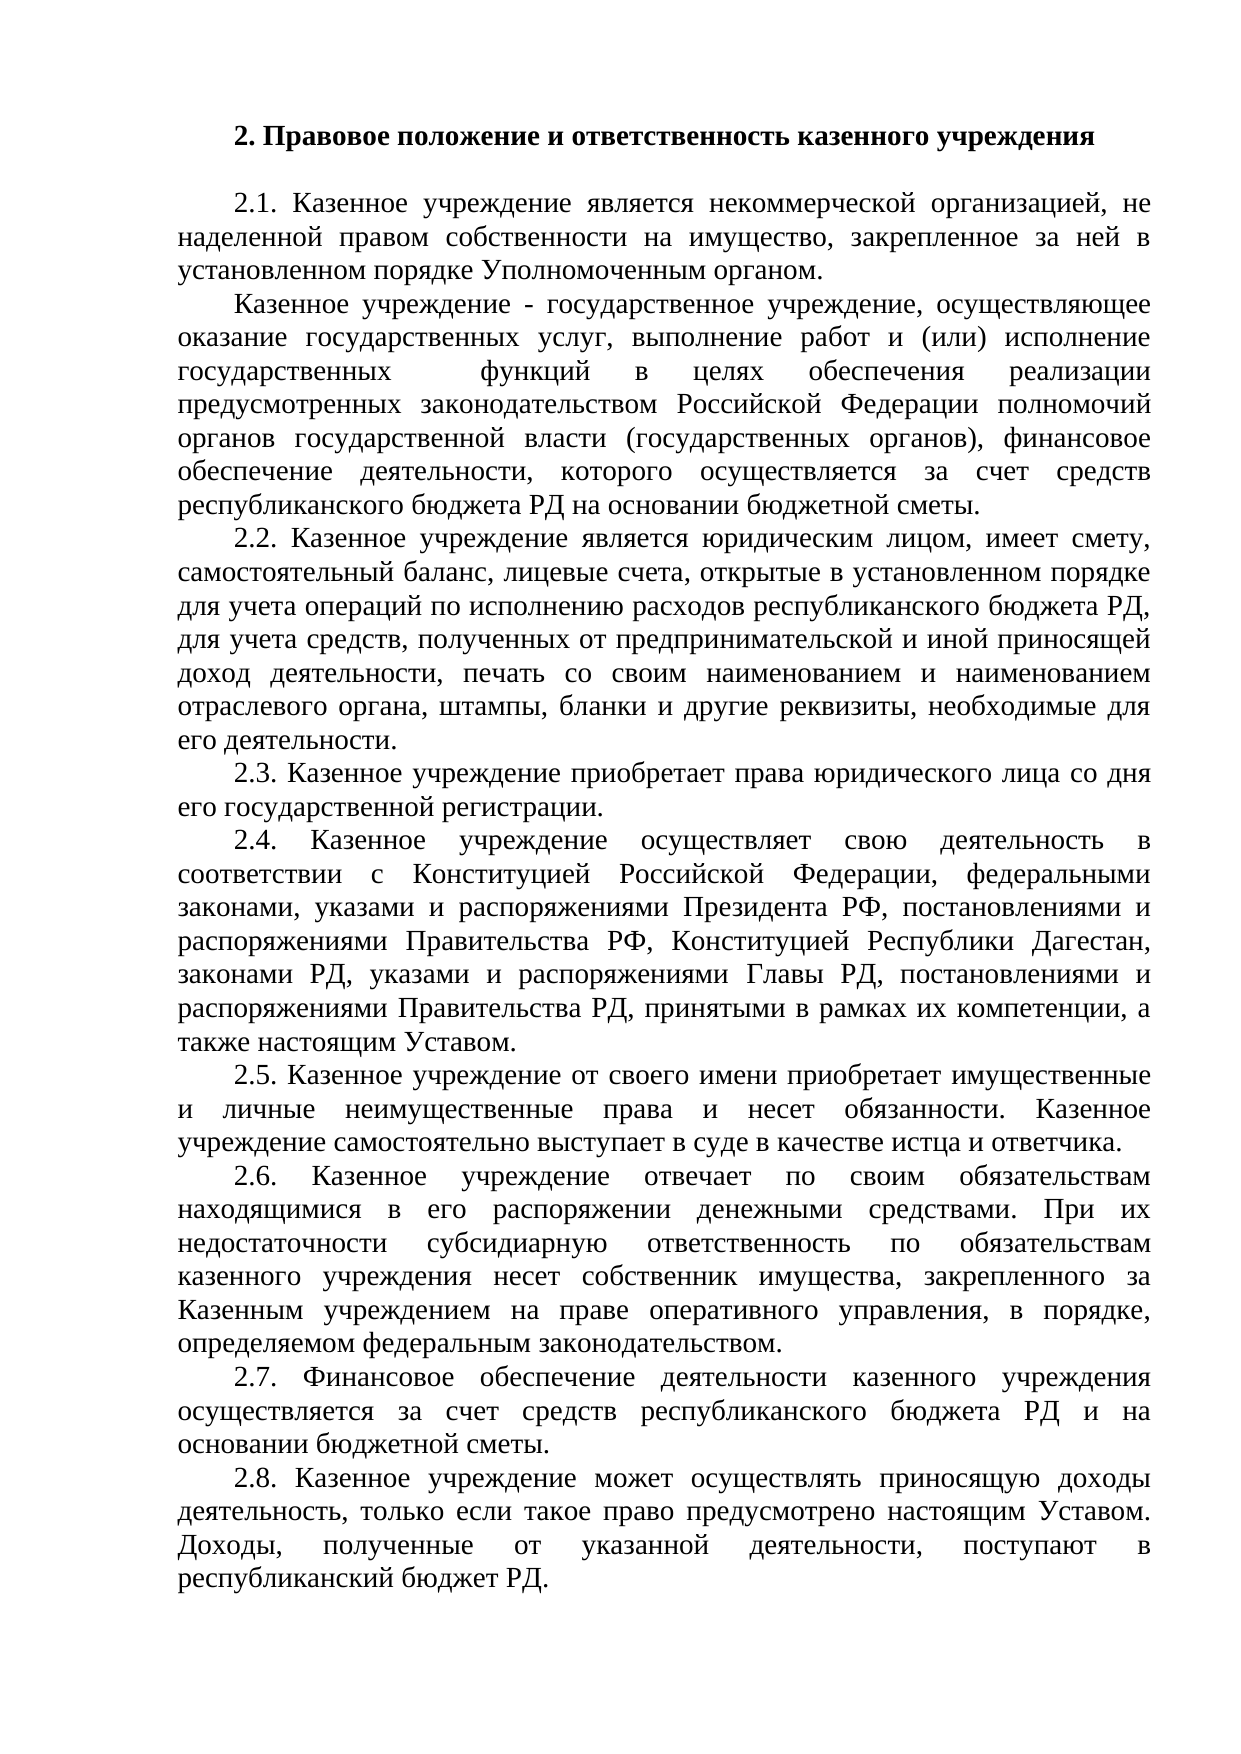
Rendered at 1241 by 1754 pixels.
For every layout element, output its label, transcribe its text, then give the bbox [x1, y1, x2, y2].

text 2.3. Казенное учреждение приобретает права юридического лица со дня его государственной регистрации. [177, 755, 1152, 822]
text 2.7. Финансовое обеспечение деятельности казенного учреждения осуществляется за счет средств республиканского бюджета РД и на основании бюджетной сметы. [177, 1359, 1152, 1460]
text 2.6. Казенное учреждение отвечает по своим обязательствам находящимися в его распоряжении денежными средствами. При их недостаточности субсидиарную ответственность по обязательствам казенного учреждения несет собственник имущества, закрепленного за Казенным учреждением на праве оперативного управления, в порядке, определяемом федеральным законодательством. [177, 1158, 1152, 1359]
text 2.8. Казенное учреждение может осуществлять приносящую доходы деятельность, только если такое право предусмотрено настоящим Уставом. Доходы, полученные от указанной деятельности, поступают в республиканский бюджет РД. [177, 1460, 1152, 1594]
text 2.2. Казенное учреждение является юридическим лицом, имеет смету, самостоятельный баланс, лицевые счета, открытые в установленном порядке для учета операций по исполнению расходов республиканского бюджета РД, для учета средств, полученных от предпринимательской и иной приносящей доход деятельности, печать со своим наименованием и наименованием отраслевого органа, штампы, бланки и другие реквизиты, необходимые для его деятельности. [177, 521, 1152, 755]
text 2. Правовое положение и ответственность казенного учреждения [177, 118, 1152, 152]
text 2.5. Казенное учреждение от своего имени приобретает имущественные и личные неимущественные права и несет обязанности. Казенное учреждение самостоятельно выступает в суде в качестве истца и ответчика. [177, 1057, 1152, 1158]
text Казенное учреждение - государственное учреждение, осуществляющее оказание государственных услуг, выполнение работ и (или) исполнение государственных функций в целях обеспечения реализации предусмотренных законодательством Российской Федерации полномочий органов государственной власти (государственных органов), финансовое обеспечение деятельности, которого осуществляется за счет средств республиканского бюджета РД на основании бюджетной сметы. [177, 286, 1152, 521]
text 2.1. Казенное учреждение является некоммерческой организацией, не наделенной правом собственности на имущество, закрепленное за ней в установленном порядке Уполномоченным органом. [177, 185, 1152, 286]
text 2.4. Казенное учреждение осуществляет свою деятельность в соответствии с Конституцией Российской Федерации, федеральными законами, указами и распоряжениями Президента РФ, постановлениями и распоряжениями Правительства РФ, Конституцией Республики Дагестан, законами РД, указами и распоряжениями Главы РД, постановлениями и распоряжениями Правительства РД, принятыми в рамках их компетенции, а также настоящим Уставом. [177, 822, 1152, 1057]
